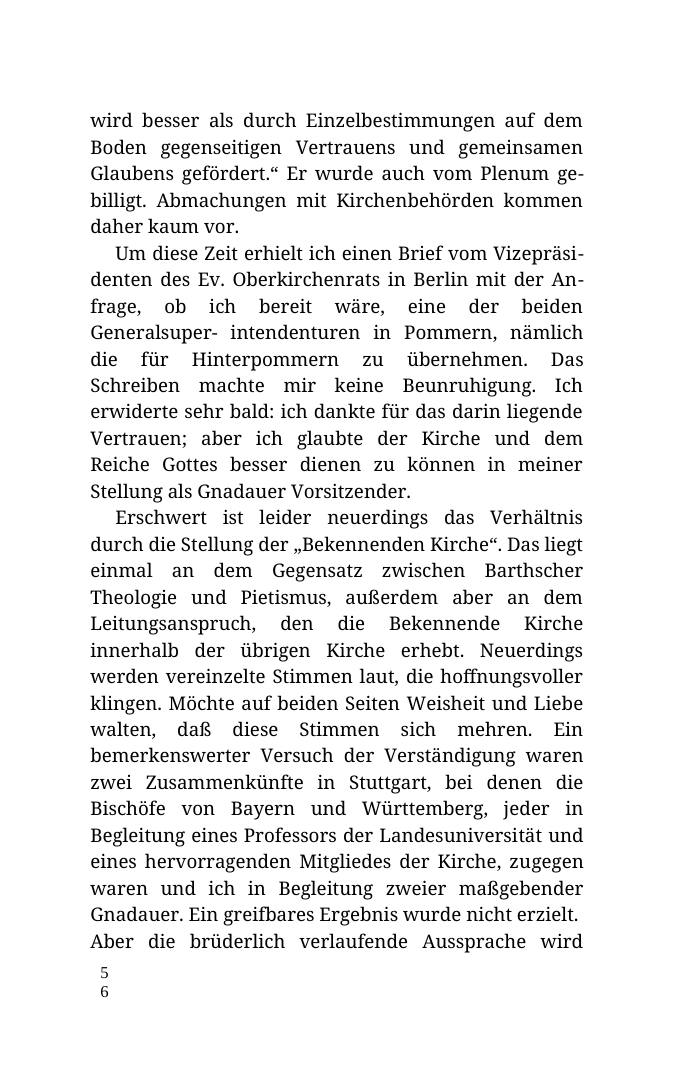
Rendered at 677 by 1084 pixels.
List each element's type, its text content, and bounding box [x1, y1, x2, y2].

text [90, 107, 584, 239]
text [90, 927, 584, 953]
text Um diese Zeit erhielt ich einen Brief vom Vizepräsidenten des Ev. Oberkirchenrats in Berlin mit der Anfrage, ob ich bereit wäre, eine der beiden Generalsuper- intendenturen in Pommern, nämlich die für Hinterpommern zu übernehmen. Das Schreiben machte mir keine Beunruhigung. Ich erwiderte sehr bald: ich dankte für das darin liegende Vertrauen; aber ich glaubte der Kirche und dem Reiche Gottes besser dienen zu können in meiner Stellung als Gnadauer Vorsitzender. [90, 239, 584, 504]
text Erschwert ist leider neuerdings das Verhältnis durch die Stellung der „Bekennenden Kirche“. Das liegt einmal an dem Gegensatz zwischen Barthscher Theologie und Pietismus, außerdem aber an dem Leitungsanspruch, den die Bekennende Kirche innerhalb der übrigen Kirche erhebt. Neuerdings werden vereinzelte Stimmen laut, die hoffnungsvoller klingen. Möchte auf beiden Seiten Weisheit und Liebe walten, daß diese Stimmen sich mehren. Ein bemerkenswerter Versuch der Verständigung waren zwei Zusammenkünfte in Stuttgart, bei denen die Bischöfe von Bayern und Württemberg, jeder in Begleitung eines Professors der Landesuniversität und eines hervorragenden Mitgliedes der Kirche, zugegen waren und ich in Begleitung zweier maßgebender Gnadauer. Ein greifbares Ergebnis wurde nicht erzielt. [90, 504, 584, 927]
